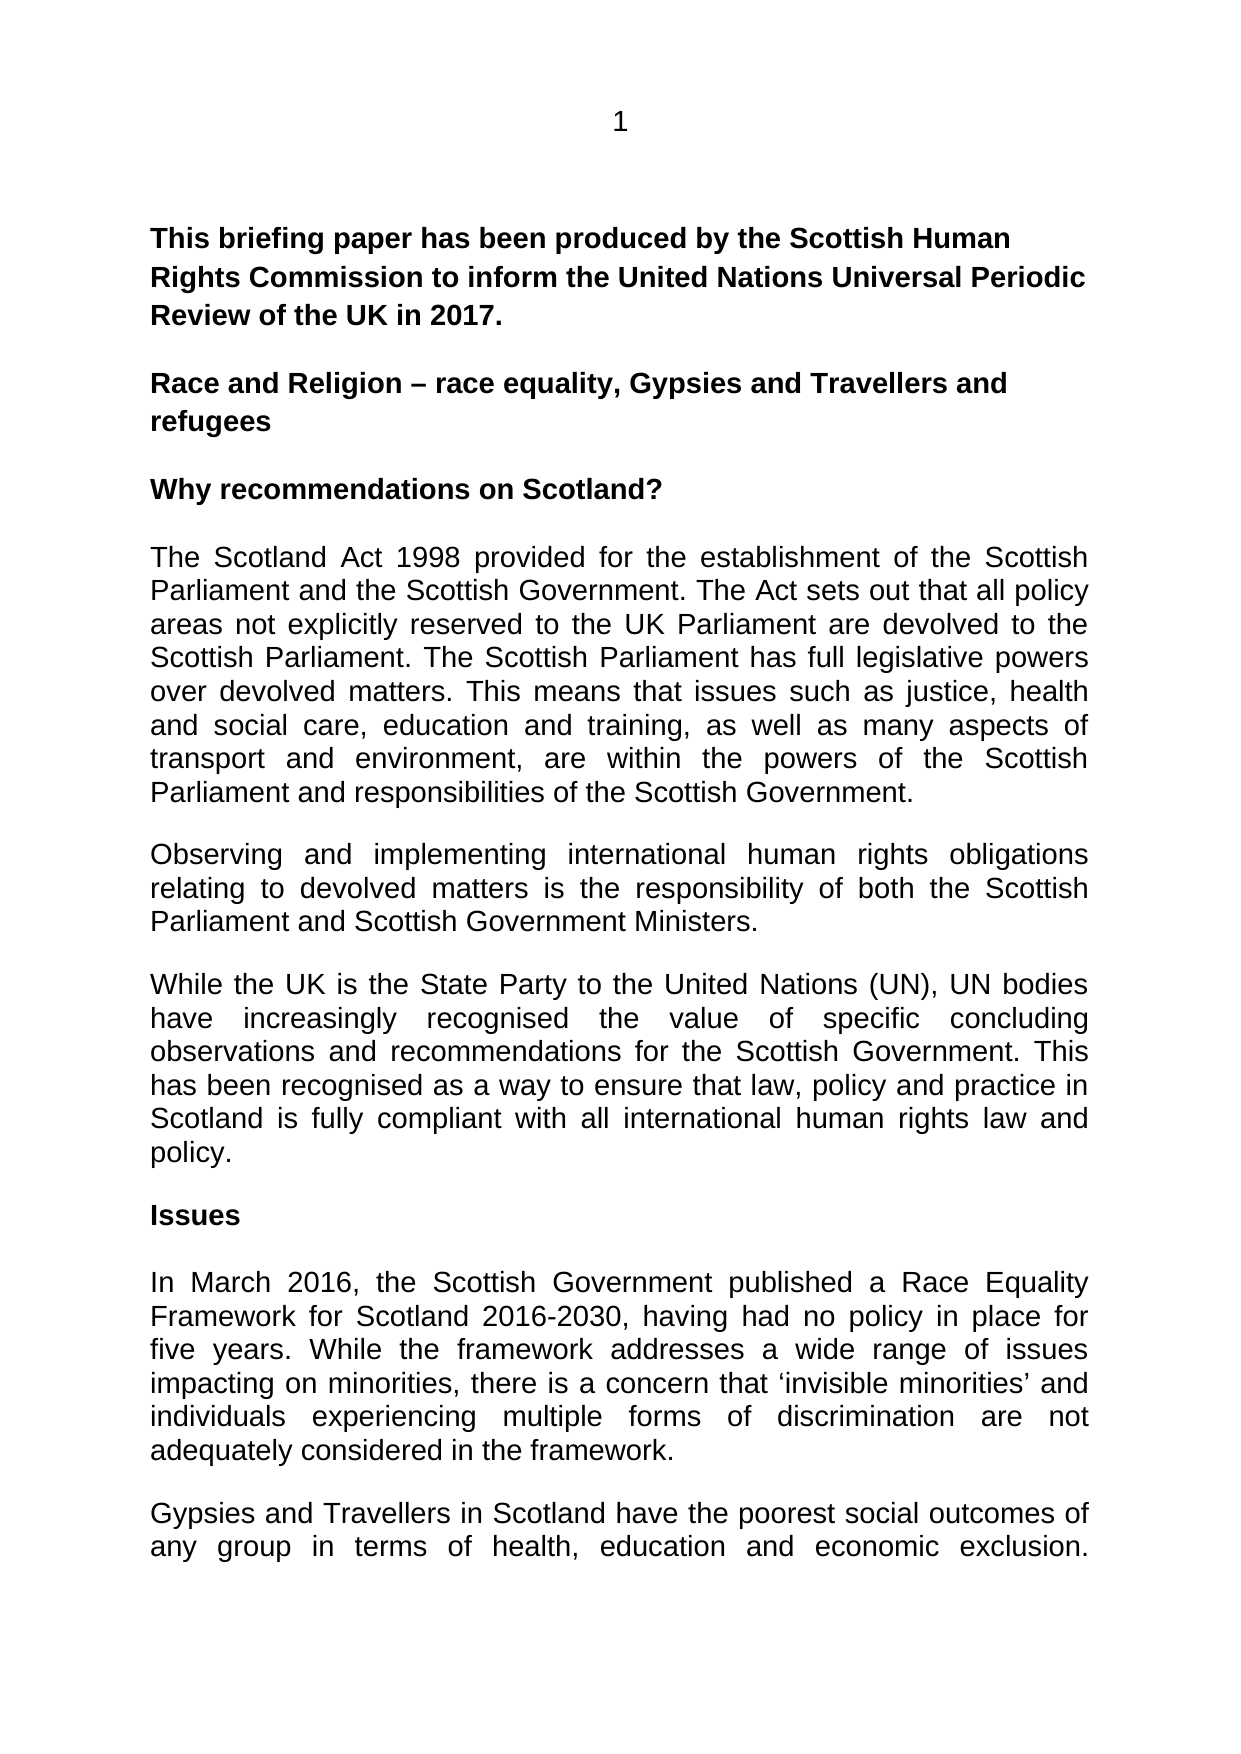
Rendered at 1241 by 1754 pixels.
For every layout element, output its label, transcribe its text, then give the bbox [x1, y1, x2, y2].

text While the UK is the State Party to the United Nations (UN), UN bodies have increasingly recognised the value of specific concluding observations and recommendations for the Scottish Government. This has been recognised as a way to ensure that law, policy and practice in Scotland is fully compliant with all international human rights law and policy. [150, 967, 1090, 1168]
text The Scotland Act 1998 provided for the establishment of the Scottish Parliament and the Scottish Government. The Act sets out that all policy areas not explicitly reserved to the UK Parliament are devolved to the Scottish Parliament. The Scottish Parliament has full legislative powers over devolved matters. This means that issues such as justice, health and social care, education and training, as well as many aspects of transport and environment, are within the powers of the Scottish Parliament and responsibilities of the Scottish Government. [150, 540, 1090, 808]
subtitle Issues [150, 1197, 1090, 1231]
subtitle Why recommendations on Scotland? [150, 472, 1090, 506]
subtitle This briefing paper has been produced by the Scottish Human Rights Commission to inform the United Nations Universal Periodic Review of the UK in 2017. [150, 221, 1090, 332]
text Observing and implementing international human rights obligations relating to devolved matters is the responsibility of both the Scottish Parliament and Scottish Government Ministers. [150, 837, 1090, 938]
text In March 2016, the Scottish Government published a Race Equality Framework for Scotland 2016-2030, having had no policy in place for five years. While the framework addresses a wide range of issues impacting on minorities, there is a concern that ‘invisible minorities’ and individuals experiencing multiple forms of discrimination are not adequately considered in the framework. [150, 1265, 1090, 1466]
subtitle Race and Religion – race equality, Gypsies and Travellers and refugees [150, 366, 1090, 438]
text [150, 1496, 1090, 1563]
